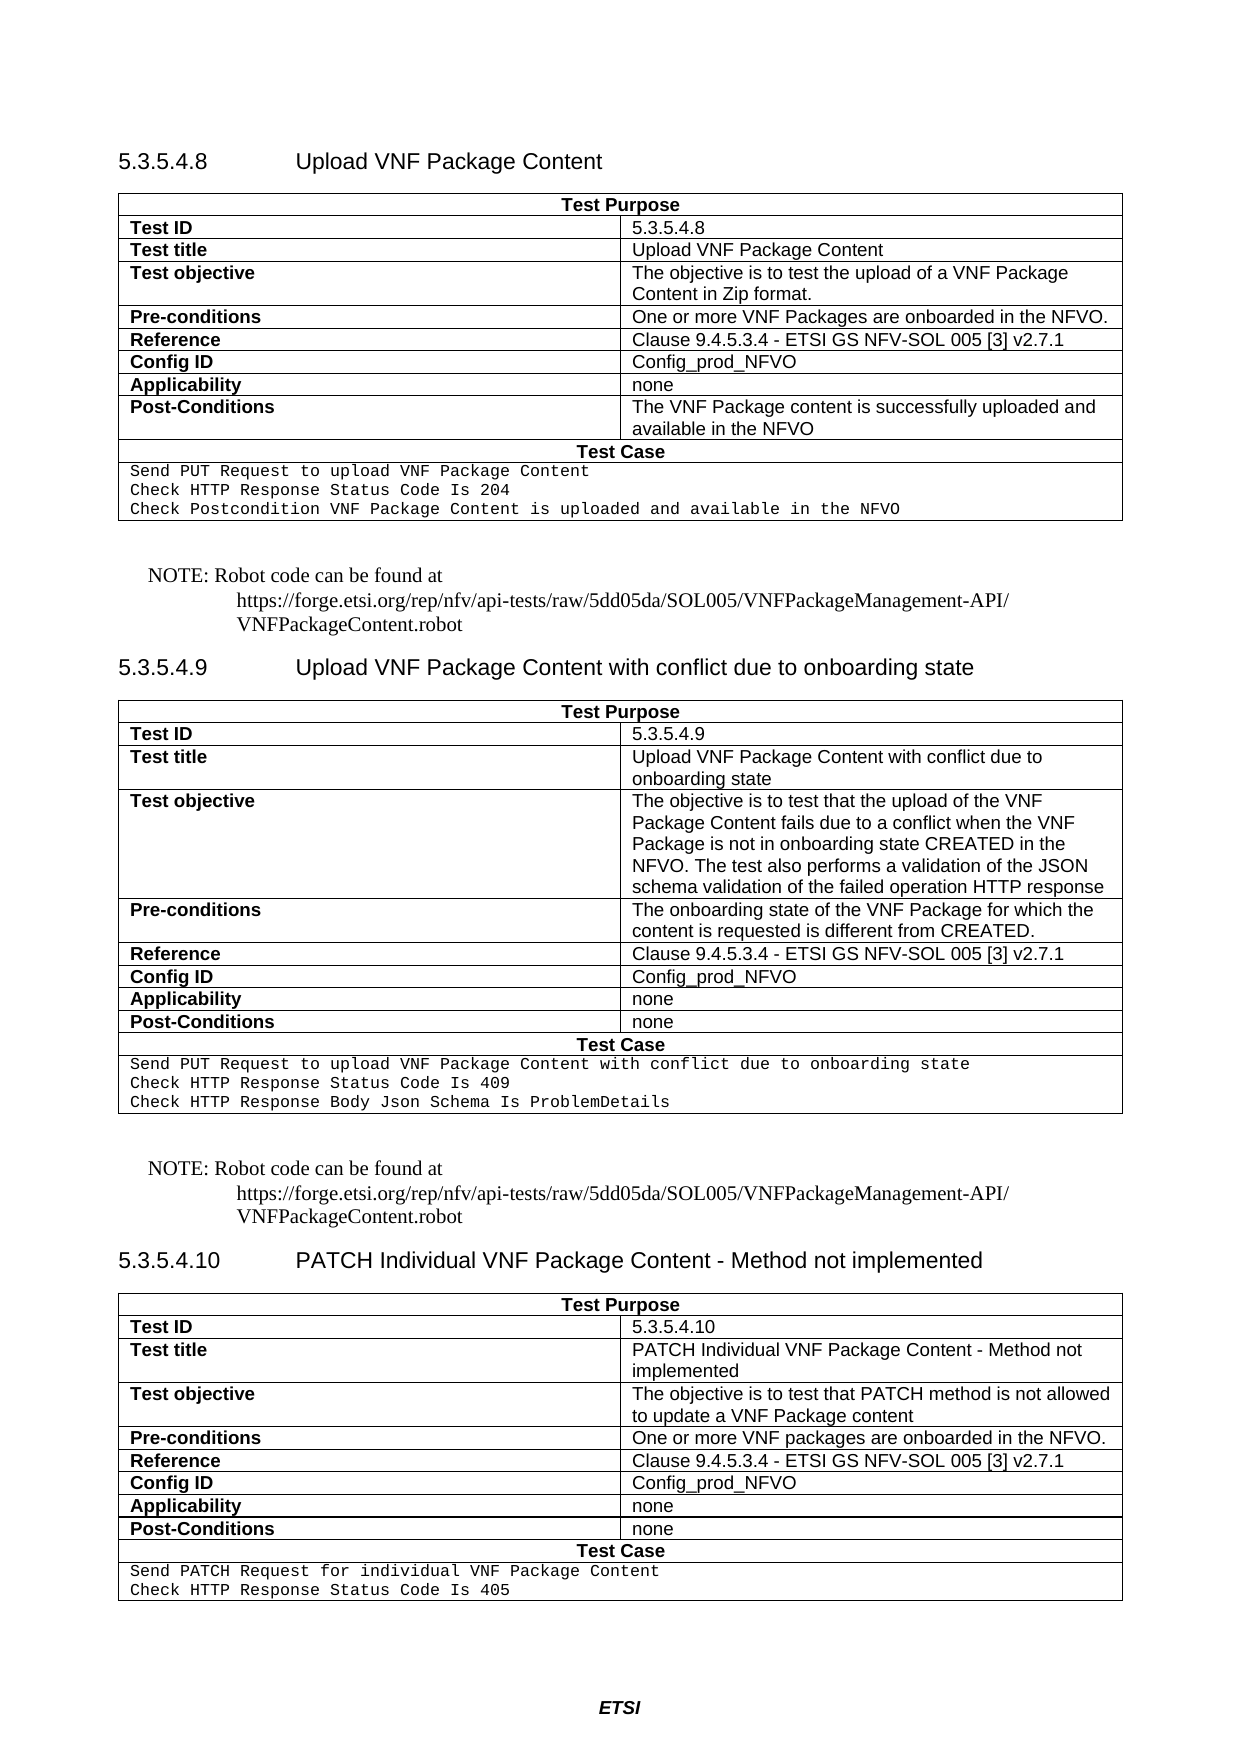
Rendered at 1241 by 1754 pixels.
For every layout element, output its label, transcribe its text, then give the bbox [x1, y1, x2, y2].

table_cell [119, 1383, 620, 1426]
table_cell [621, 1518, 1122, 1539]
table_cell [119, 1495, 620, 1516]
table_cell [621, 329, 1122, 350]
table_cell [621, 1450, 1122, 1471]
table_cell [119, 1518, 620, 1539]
text NOTE: Robot code can be found at https://forge.etsi.org/rep/nfv/api-tests/raw/5dd05da/SOL005/VNFPackageManagement-API/VNFPackageContent.robot [148, 563, 1122, 636]
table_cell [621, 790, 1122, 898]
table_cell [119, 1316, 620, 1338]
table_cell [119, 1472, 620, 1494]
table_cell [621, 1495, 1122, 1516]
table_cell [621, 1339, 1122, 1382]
subtitle 5.3.5.4.9 Upload VNF Package Content with conflict due to onboarding state [118, 654, 1122, 681]
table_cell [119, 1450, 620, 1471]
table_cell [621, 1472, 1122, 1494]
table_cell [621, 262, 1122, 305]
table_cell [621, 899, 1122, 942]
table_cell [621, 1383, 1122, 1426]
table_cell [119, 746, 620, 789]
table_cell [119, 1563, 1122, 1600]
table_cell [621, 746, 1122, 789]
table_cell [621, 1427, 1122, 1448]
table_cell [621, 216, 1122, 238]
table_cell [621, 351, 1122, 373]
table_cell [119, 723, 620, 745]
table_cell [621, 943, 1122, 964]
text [148, 1156, 1122, 1228]
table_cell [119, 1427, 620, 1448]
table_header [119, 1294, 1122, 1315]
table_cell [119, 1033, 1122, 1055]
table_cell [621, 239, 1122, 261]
subtitle 5.3.5.4.8 Upload VNF Package Content [118, 148, 1122, 174]
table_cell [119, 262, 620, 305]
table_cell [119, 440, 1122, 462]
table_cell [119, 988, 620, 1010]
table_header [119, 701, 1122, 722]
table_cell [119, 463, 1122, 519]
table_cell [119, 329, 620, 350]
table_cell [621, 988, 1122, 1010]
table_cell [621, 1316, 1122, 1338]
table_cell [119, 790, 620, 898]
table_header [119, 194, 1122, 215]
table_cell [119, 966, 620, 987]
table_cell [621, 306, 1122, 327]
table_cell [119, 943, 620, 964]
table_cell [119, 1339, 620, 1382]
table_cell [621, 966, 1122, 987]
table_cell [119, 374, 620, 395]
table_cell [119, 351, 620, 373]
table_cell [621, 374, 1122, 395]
subtitle 5.3.5.4.10 PATCH Individual VNF Package Content - Method not implemented [118, 1247, 1122, 1274]
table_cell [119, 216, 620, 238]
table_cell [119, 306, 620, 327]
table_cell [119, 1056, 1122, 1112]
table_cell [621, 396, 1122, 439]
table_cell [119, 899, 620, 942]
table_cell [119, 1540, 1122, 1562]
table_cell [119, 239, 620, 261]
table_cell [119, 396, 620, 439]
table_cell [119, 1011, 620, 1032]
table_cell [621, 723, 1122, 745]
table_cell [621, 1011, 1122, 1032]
